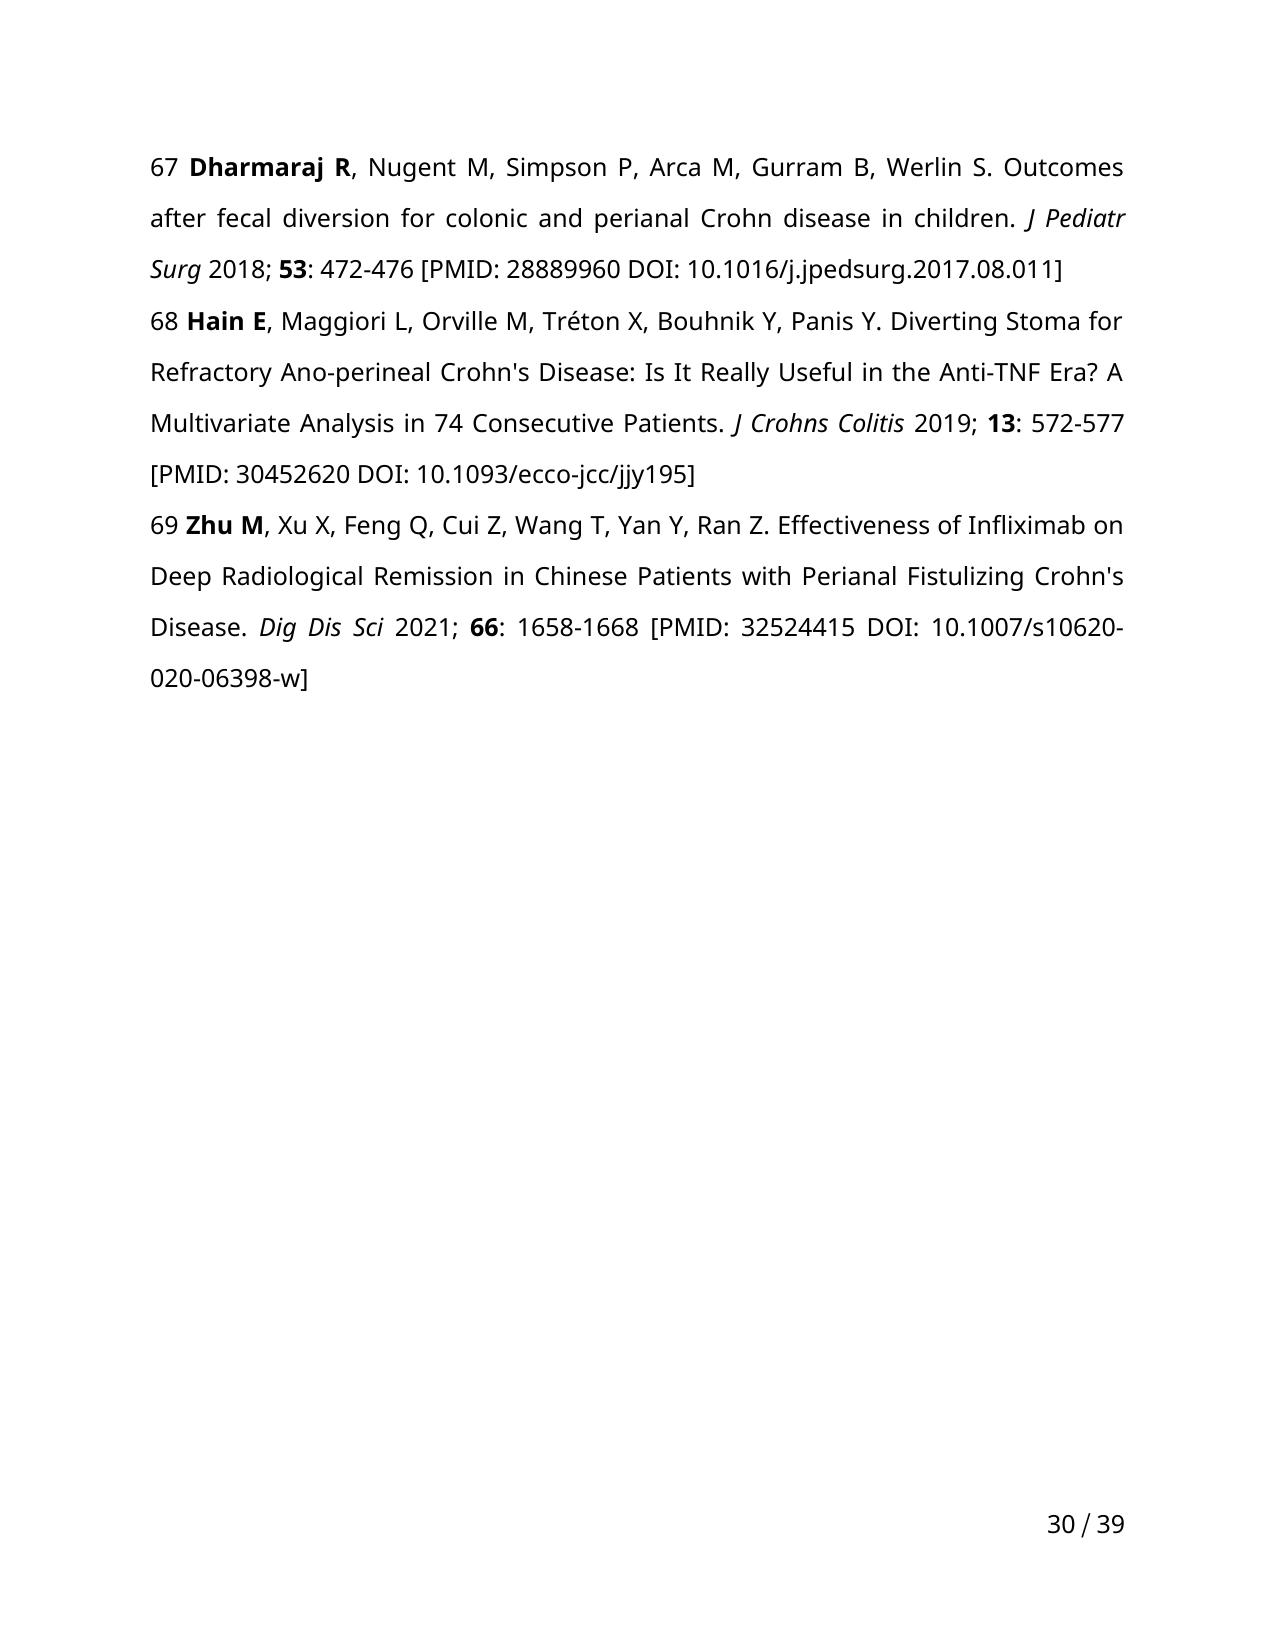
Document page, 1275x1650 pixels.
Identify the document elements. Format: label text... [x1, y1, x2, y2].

text 69 Zhu M, Xu X, Feng Q, Cui Z, Wang T, Yan Y, Ran Z. Effectiveness of Infliximab on Deep Radiological Remission in Chinese Patients with Perianal Fistulizing Crohn's Disease. Dig Dis Sci 2021; 66: 1658-1668 [PMID: 32524415 DOI: 10.1007/s10620-020-06398-w] [150, 507, 1125, 694]
text 68 Hain E, Maggiori L, Orville M, Tréton X, Bouhnik Y, Panis Y. Diverting Stoma for Refractory Ano-perineal Crohn's Disease: Is It Really Useful in the Anti-TNF Era? A Multivariate Analysis in 74 Consecutive Patients. J Crohns Colitis 2019; 13: 572-577 [PMID: 30452620 DOI: 10.1093/ecco-jcc/jjy195] [150, 303, 1125, 490]
text 67 Dharmaraj R, Nugent M, Simpson P, Arca M, Gurram B, Werlin S. Outcomes after fecal diversion for colonic and perianal Crohn disease in children. J Pediatr Surg 2018; 53: 472-476 [PMID: 28889960 DOI: 10.1016/j.jpedsurg.2017.08.011] [150, 150, 1125, 286]
